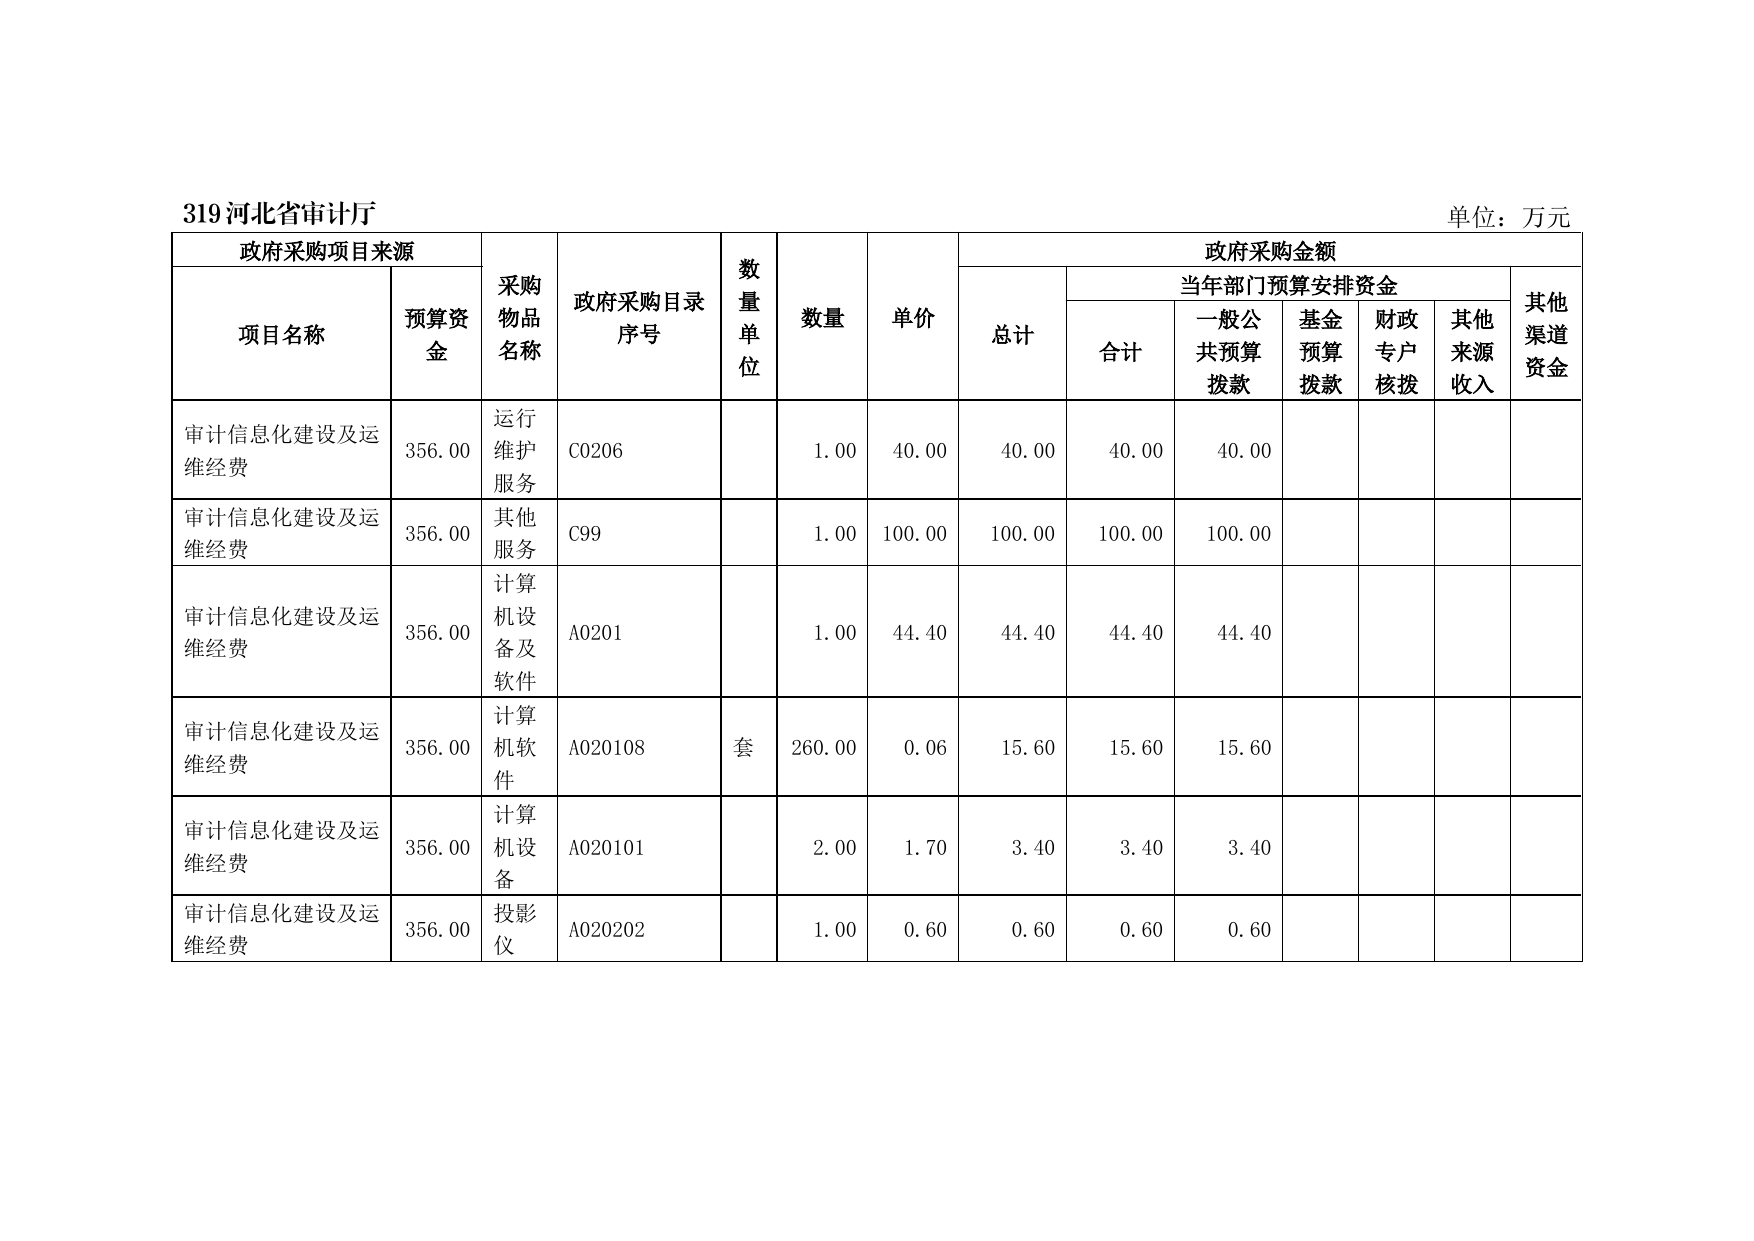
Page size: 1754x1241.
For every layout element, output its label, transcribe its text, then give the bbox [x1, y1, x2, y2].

table_cell 100.00 [959, 500, 1066, 564]
table_cell [1359, 566, 1434, 696]
table_cell 3.40 [959, 797, 1066, 894]
table_cell 数量 单位 [722, 233, 776, 399]
table_cell 其他渠道资金 [1511, 266, 1582, 399]
table_cell 44.40 [1175, 566, 1282, 696]
table_cell [722, 566, 776, 696]
table_header 319河北省审计厅 [173, 199, 958, 232]
table_cell 政府采购金额 [959, 232, 1582, 266]
table_cell 审计信息化建设及运维经费 [173, 896, 390, 961]
table_cell 3.40 [1067, 797, 1174, 894]
table_cell 40.00 [1175, 401, 1282, 498]
table_cell [1283, 896, 1358, 961]
table_cell 采购物品名称 [482, 233, 557, 399]
table_cell 财政专户核拨 [1359, 301, 1434, 399]
table_cell 0.06 [868, 698, 958, 795]
table_cell 100.00 [868, 500, 958, 564]
table_cell [1283, 401, 1358, 498]
table_cell 投影仪 [482, 896, 557, 961]
table_cell C99 [558, 500, 720, 564]
table_cell [1511, 696, 1582, 795]
table_cell [1283, 698, 1358, 795]
table_cell [1359, 500, 1434, 564]
table_cell [722, 797, 776, 894]
table_cell 15.60 [959, 698, 1066, 795]
table_cell 计算机设备及软件 [482, 566, 557, 696]
table_cell 1.00 [778, 566, 867, 696]
table_cell A020108 [558, 698, 720, 795]
table_cell 审计信息化建设及运维经费 [173, 401, 390, 498]
table_cell 审计信息化建设及运维经费 [173, 698, 390, 795]
table_cell 计算机软件 [482, 698, 557, 795]
table_cell 44.40 [868, 566, 958, 696]
table_cell 总计 [959, 267, 1066, 399]
table_cell A020202 [558, 896, 720, 961]
table_cell 套 [722, 698, 776, 795]
table_cell [1359, 896, 1434, 961]
table_cell [1359, 401, 1434, 498]
table_cell 0.60 [959, 896, 1066, 961]
table_cell [1511, 498, 1582, 564]
table_cell 15.60 [1175, 698, 1282, 795]
table_cell 356.00 [392, 401, 481, 498]
table_cell 356.00 [392, 566, 481, 696]
table_cell 100.00 [1175, 500, 1282, 564]
table_cell 356.00 [392, 698, 481, 795]
table_cell 100.00 [1067, 500, 1174, 564]
table_cell [722, 401, 776, 498]
table_cell 数量 [778, 233, 867, 399]
table_cell 运行维护服务 [482, 401, 557, 498]
table_cell 项目名称 [173, 267, 390, 399]
table_cell [722, 500, 776, 564]
table_cell 政府采购项目来源 [173, 233, 481, 266]
table_cell [1511, 795, 1582, 894]
table_cell [1435, 566, 1510, 696]
table_cell 基金预算拨款 [1283, 301, 1358, 399]
table_cell 260.00 [778, 698, 867, 795]
table_cell 15.60 [1067, 698, 1174, 795]
table_cell 审计信息化建设及运维经费 [173, 797, 390, 894]
table_cell 44.40 [959, 566, 1066, 696]
table_cell [1435, 401, 1510, 498]
table_cell [1283, 797, 1358, 894]
table_cell 0.60 [1175, 896, 1282, 961]
table_cell 40.00 [868, 401, 958, 498]
table_cell 356.00 [392, 500, 481, 564]
table_cell A0201 [558, 566, 720, 696]
table_cell [1359, 698, 1434, 795]
table_header 单位：万元 [959, 199, 1582, 232]
table_cell 1.00 [778, 500, 867, 564]
table_cell 356.00 [392, 797, 481, 894]
table_cell [1511, 399, 1582, 498]
table_cell 审计信息化建设及运维经费 [173, 500, 390, 564]
table_cell 1.00 [778, 896, 867, 961]
table_cell 1.00 [778, 401, 867, 498]
table_cell 预算资金 [392, 267, 481, 399]
table_cell [1283, 566, 1358, 696]
table_cell [1511, 565, 1582, 696]
table_cell 单价 [868, 233, 958, 399]
table_cell 1.70 [868, 797, 958, 894]
table_cell 其他服务 [482, 500, 557, 564]
table_cell 44.40 [1067, 566, 1174, 696]
table_cell 一般公共预算拨款 [1175, 301, 1282, 399]
table_cell [1435, 797, 1510, 894]
table_cell 当年部门预算安排资金 [1067, 267, 1510, 300]
table_cell 审计信息化建设及运维经费 [173, 566, 390, 696]
table_cell [1435, 500, 1510, 564]
table_cell 0.60 [1067, 896, 1174, 961]
table_cell C0206 [558, 401, 720, 498]
table_cell 2.00 [778, 797, 867, 894]
table_cell 其他来源收入 [1435, 301, 1510, 399]
table_cell [1435, 698, 1510, 795]
table_cell 356.00 [392, 896, 481, 961]
table_cell [1435, 896, 1510, 961]
table_cell 3.40 [1175, 797, 1282, 894]
table_cell 0.60 [868, 896, 958, 961]
table_cell 合计 [1067, 301, 1174, 399]
table_cell A020101 [558, 797, 720, 894]
table_cell 40.00 [959, 401, 1066, 498]
table_cell [722, 896, 776, 961]
table_cell [1511, 894, 1582, 961]
table_cell 40.00 [1067, 401, 1174, 498]
table_cell 计算机设备 [482, 797, 557, 894]
table_cell [1359, 797, 1434, 894]
table_cell 政府采购目录序号 [558, 233, 720, 399]
table_cell [1283, 500, 1358, 564]
